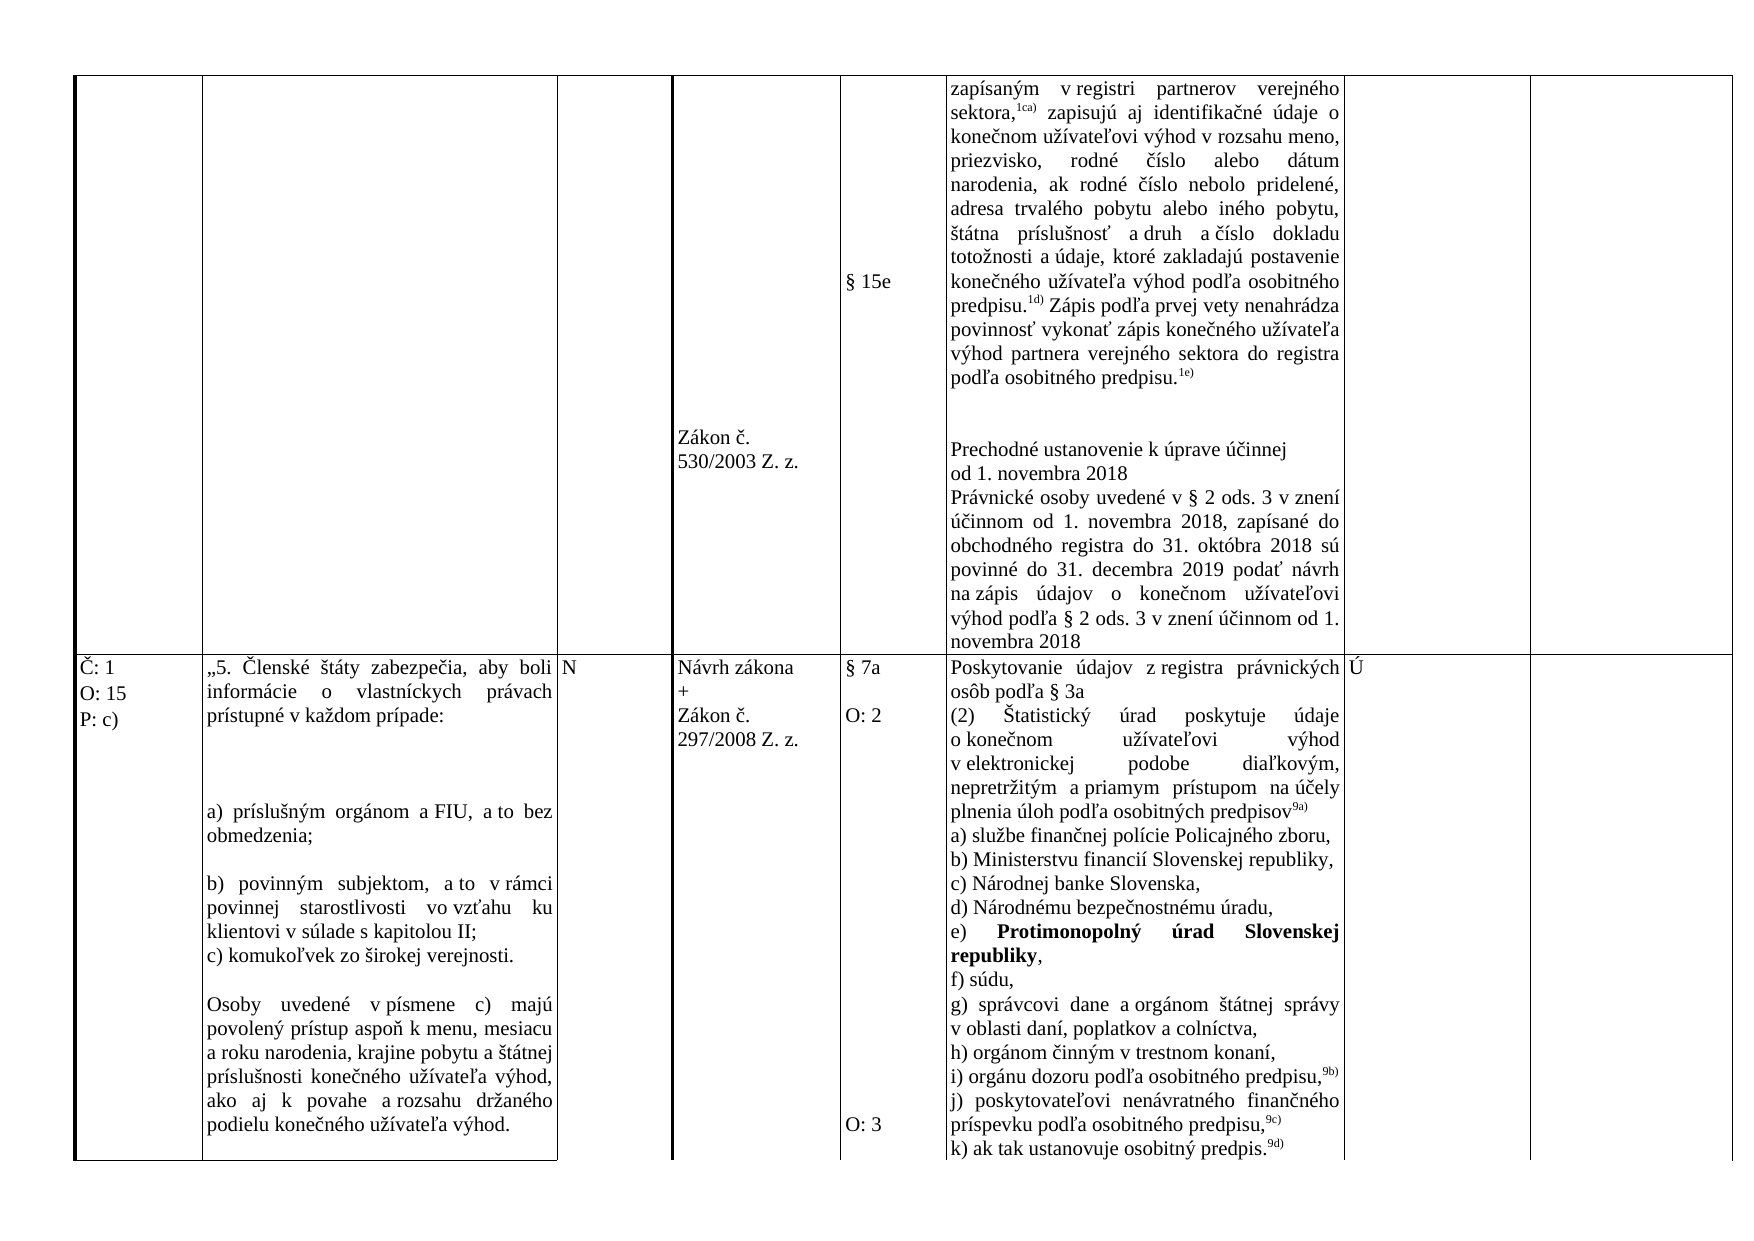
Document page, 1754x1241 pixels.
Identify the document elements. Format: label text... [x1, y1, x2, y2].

table_cell [558, 76, 671, 653]
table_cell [674, 655, 840, 1160]
table_cell Č: 1 O: 15 P: c) [77, 655, 202, 1160]
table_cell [947, 655, 1344, 1160]
table_cell [77, 76, 202, 653]
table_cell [841, 76, 946, 653]
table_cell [947, 76, 1344, 653]
table_cell N [558, 655, 671, 1160]
table_cell [1345, 76, 1530, 653]
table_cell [674, 76, 840, 653]
table_cell [203, 76, 557, 653]
table_cell Ú [1345, 655, 1530, 1160]
table_cell [1531, 655, 1732, 1160]
table_cell § 7a O: 2 O: 3 [841, 655, 946, 1160]
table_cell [203, 655, 557, 1160]
table_cell [1531, 76, 1732, 653]
